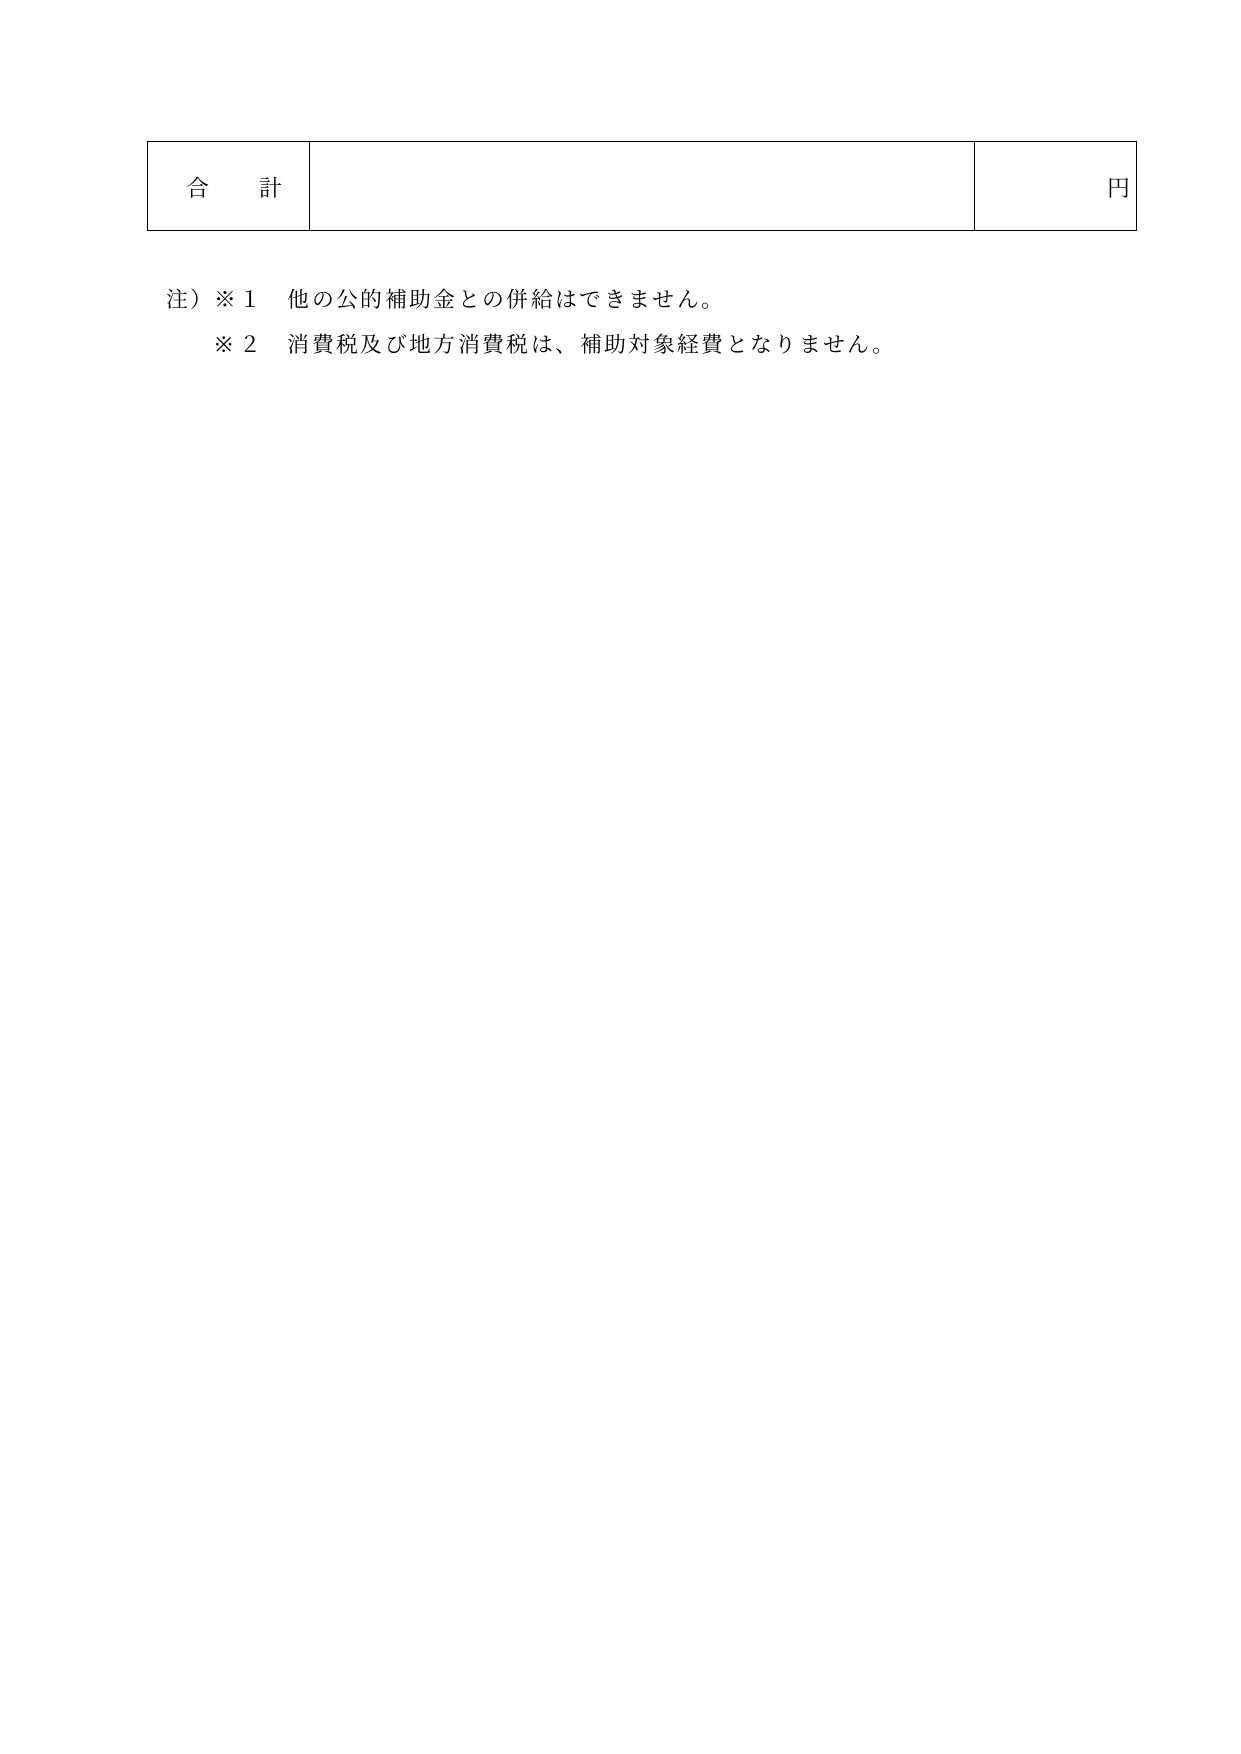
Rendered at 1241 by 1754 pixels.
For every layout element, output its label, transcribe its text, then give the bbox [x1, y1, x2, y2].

table_cell 合 計 [148, 142, 309, 230]
table_cell [310, 142, 974, 230]
text 注）※１ 他の公的補助金との併給はできません。 [141, 276, 1116, 321]
table_cell 円 [975, 142, 1136, 230]
text ※２ 消費税及び地方消費税は、補助対象経費となりません。 [190, 321, 1116, 365]
